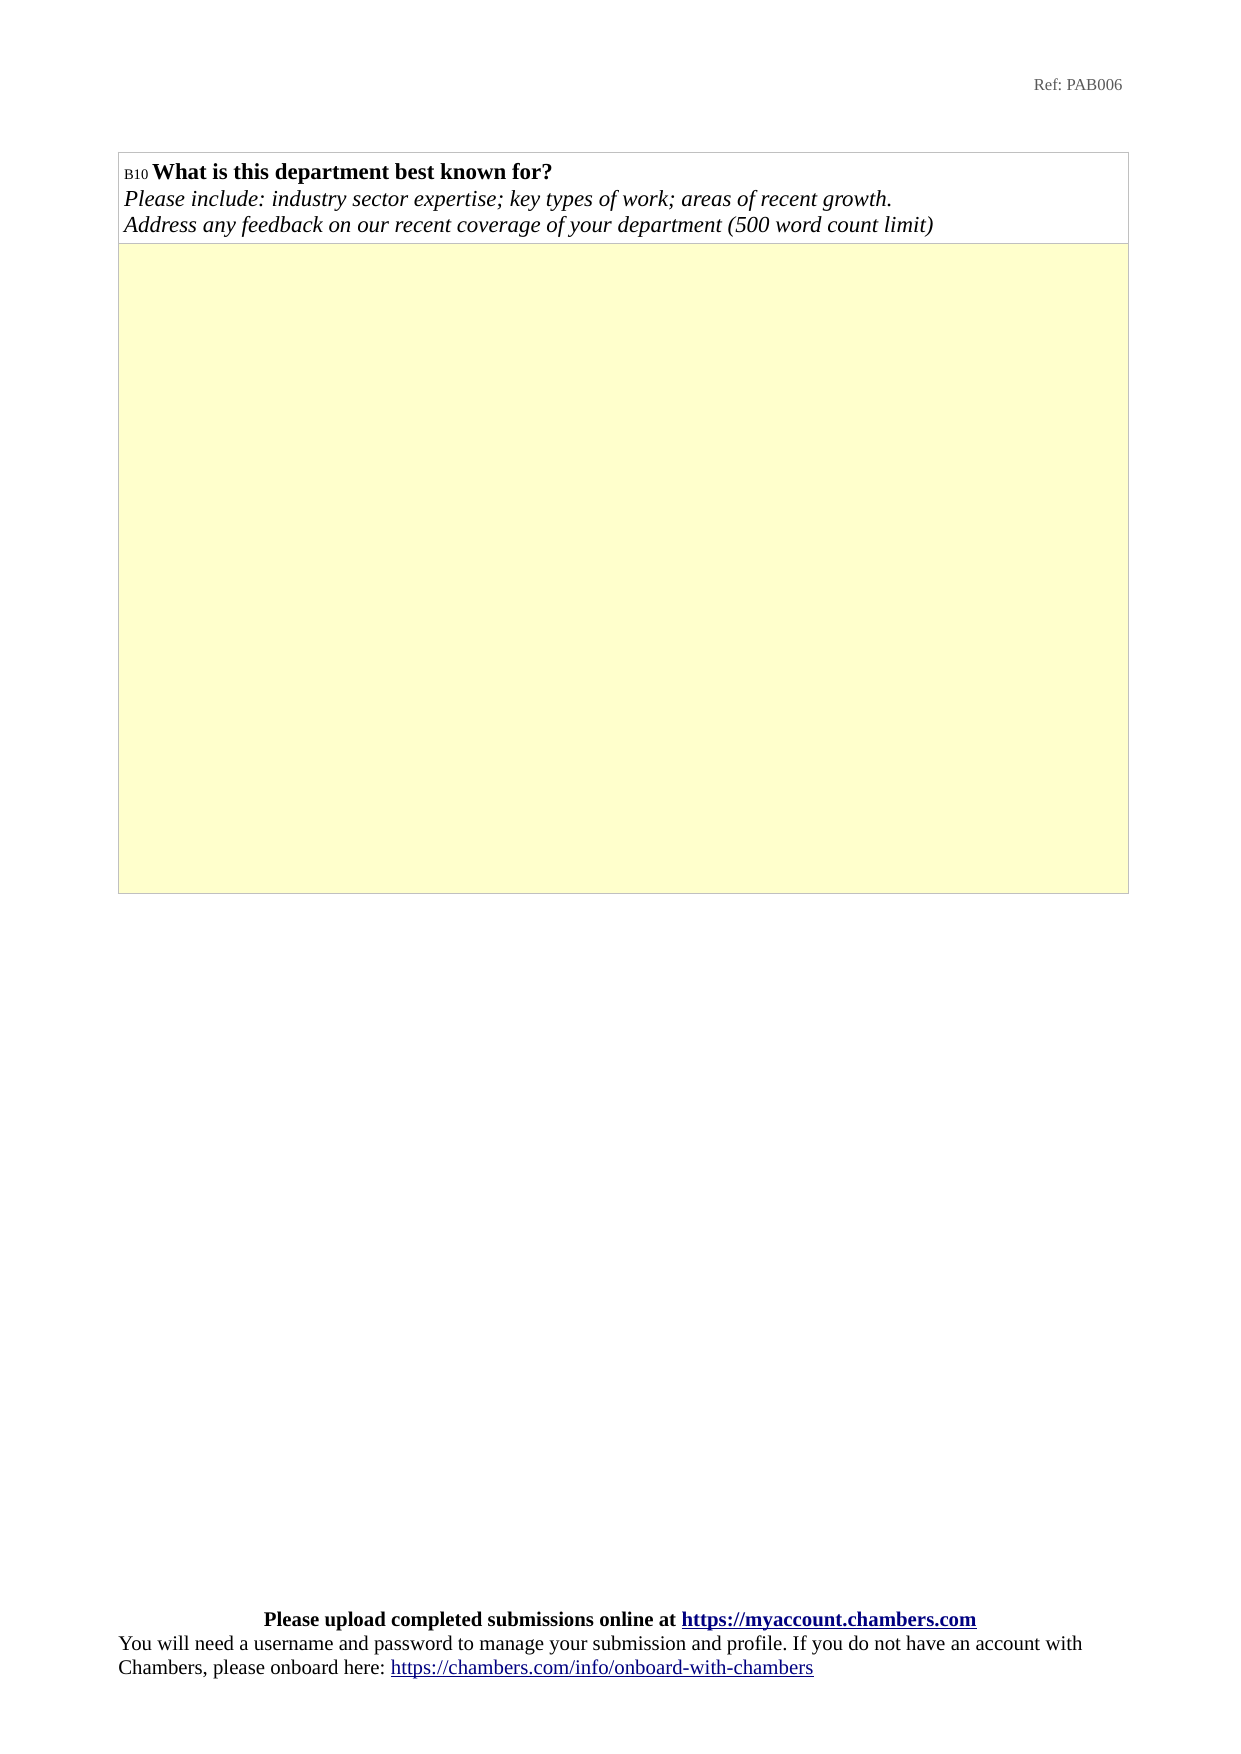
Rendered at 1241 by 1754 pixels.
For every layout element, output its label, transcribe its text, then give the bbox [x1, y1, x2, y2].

table_header B10 What is this department best known for? Please include: industry sector expertise; key types of work; areas of recent growth. Address any feedback on our recent coverage of your department (500 word count limit) [119, 153, 1128, 243]
table_cell [119, 244, 1128, 893]
